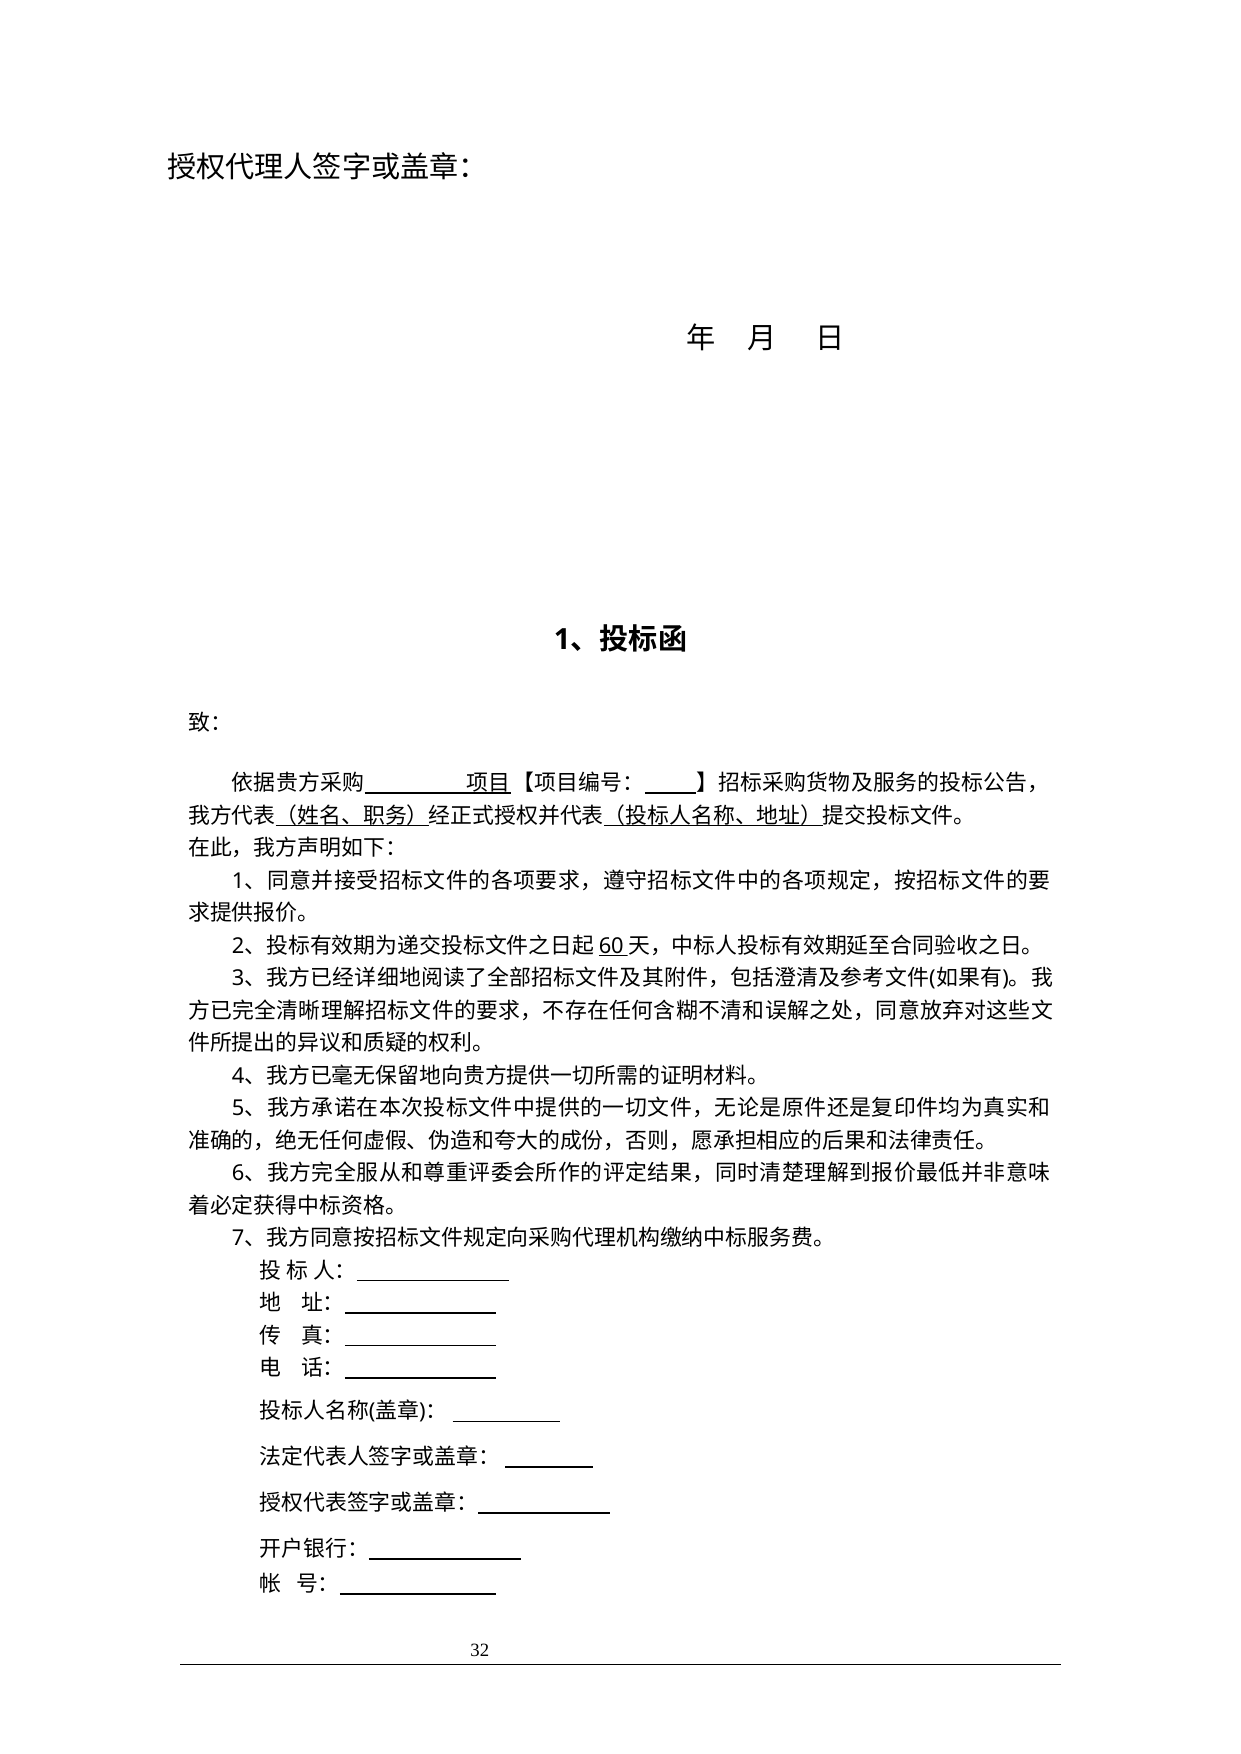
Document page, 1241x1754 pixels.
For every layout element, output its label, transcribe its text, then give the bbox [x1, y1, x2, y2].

text 年 月 日 [144, 303, 1053, 368]
text 投 标 人： [188, 1252, 1027, 1285]
text 1、投标函 [188, 604, 1053, 669]
text 投标人名称(盖章)： [188, 1382, 1053, 1428]
text 帐 号： [188, 1566, 1053, 1598]
text 授权代理人签字或盖章： [144, 132, 1053, 197]
text 授权代表签字或盖章： [188, 1474, 1053, 1520]
text 致： [188, 694, 1053, 740]
text 开户银行： [188, 1520, 1053, 1566]
text 2、投标有效期为递交投标文件之日起60天，中标人投标有效期延至合同验收之日。 [188, 927, 1053, 960]
text 4、我方已毫无保留地向贵方提供一切所需的证明材料。 [188, 1057, 1053, 1090]
text 3、我方已经详细地阅读了全部招标文件及其附件，包括澄清及参考文件(如果有)。我方已完全清晰理解招标文件的要求，不存在任何含糊不清和误解之处，同意放弃对这些文件所提出的异议和质疑的权利。 [188, 960, 1053, 1057]
text 5、我方承诺在本次投标文件中提供的一切文件，无论是原件还是复印件均为真实和准确的，绝无任何虚假、伪造和夸大的成份，否则，愿承担相应的后果和法律责任。 [188, 1090, 1053, 1155]
text 地 址： [188, 1285, 1027, 1317]
text 在此，我方声明如下： [188, 830, 1027, 862]
text 电 话： [188, 1350, 1049, 1382]
text 6、我方完全服从和尊重评委会所作的评定结果，同时清楚理解到报价最低并非意味着必定获得中标资格。 [188, 1155, 1053, 1220]
text 7、我方同意按招标文件规定向采购代理机构缴纳中标服务费。 [188, 1220, 1053, 1252]
text 法定代表人签字或盖章： [188, 1428, 1053, 1474]
text 传 真： [188, 1317, 1027, 1350]
text 依据贵方采购 项目【项目编号： 】招标采购货物及服务的投标公告，我方代表（姓名、职务）经正式授权并代表（投标人名称、地址）提交投标文件。 [188, 765, 1050, 830]
text 1、同意并接受招标文件的各项要求，遵守招标文件中的各项规定，按招标文件的要求提供报价。 [188, 862, 1053, 927]
